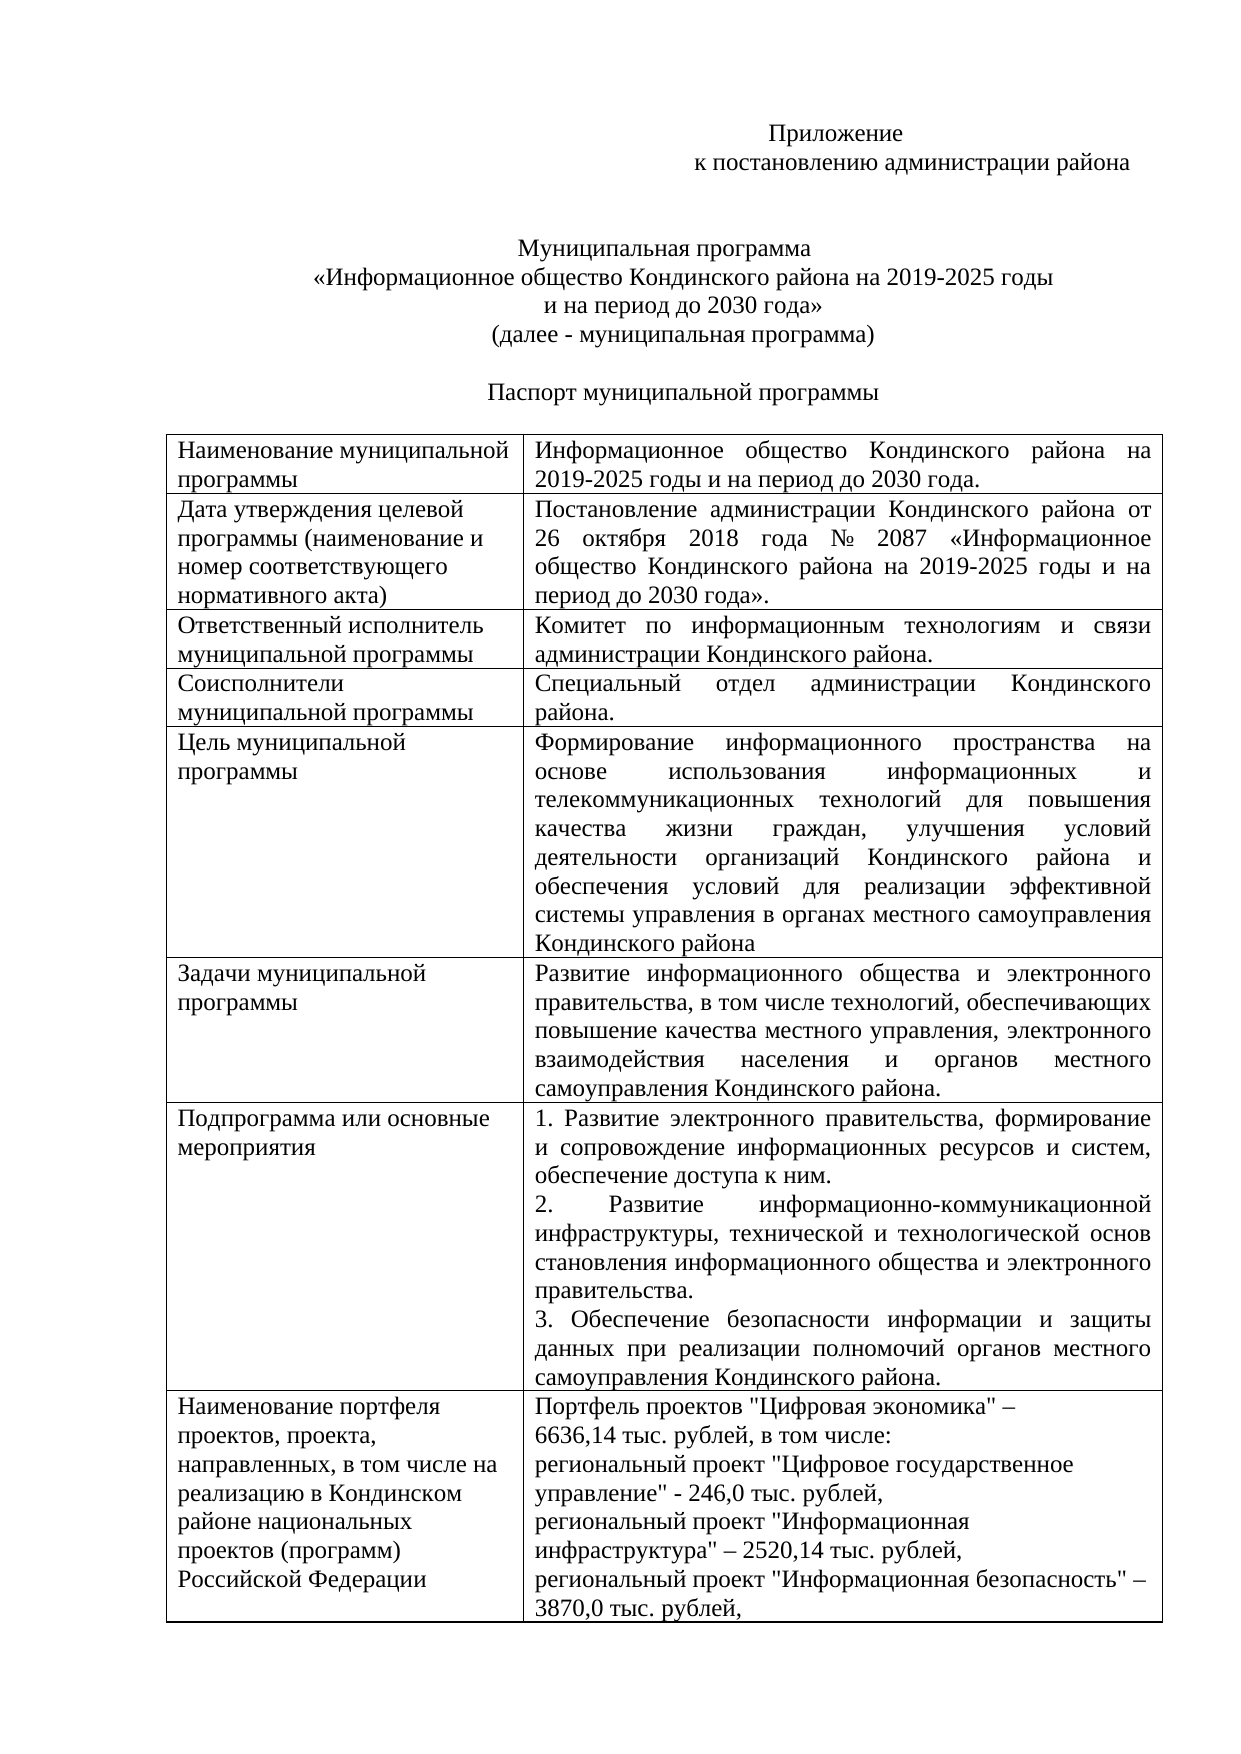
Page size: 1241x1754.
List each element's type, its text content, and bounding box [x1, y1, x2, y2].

text Паспорт муниципальной программы [215, 377, 1152, 406]
text (далее - муниципальная программа) [215, 319, 1152, 348]
text «Информационное общество Кондинского района на 2019-2025 годы [215, 262, 1152, 291]
text Муниципальная программа [177, 233, 1152, 262]
table_cell Постановление администрации Кондинского района от 26 октября 2018 года № 2087 «Информационное общество Кондинского района на 2019-2025 годы и на период до 2030 года». [524, 494, 1162, 609]
table_cell Дата утверждения целевой программы (наименование и номер соответствующего нормативного акта) [167, 494, 523, 609]
table_cell Формирование информационного пространства на основе использования информационных и телекоммуникационных технологий для повышения качества жизни граждан, улучшения условий деятельности организаций Кондинского района и обеспечения условий для реализации эффективной системы управления в органах местного самоуправления Кондинского района [524, 727, 1162, 957]
text к постановлению администрации района [694, 147, 1152, 176]
table_cell Подпрограмма или основные мероприятия [167, 1103, 523, 1390]
table_cell Развитие информационного общества и электронного правительства, в том числе технологий, обеспечивающих повышение качества местного управления, электронного взаимодействия населения и органов местного самоуправления Кондинского района. [524, 958, 1162, 1102]
table_cell Цель муниципальной программы [167, 727, 523, 957]
table_cell 1. Развитие электронного правительства, формирование и сопровождение информационных ресурсов и систем, обеспечение доступа к ним. 2. Развитие информационно-коммуникационной инфраструктуры, технической и технологической основ становления информационного общества и электронного правительства. 3. Обеспечение безопасности информации и защиты данных при реализации полномочий органов местного самоуправления Кондинского района. [524, 1103, 1162, 1390]
table_cell Соисполнители муниципальной программы [167, 669, 523, 726]
text и на период до 2030 года» [215, 291, 1152, 319]
table_cell Ответственный исполнитель муниципальной программы [167, 610, 523, 667]
table_header Информационное общество Кондинского района на 2019-2025 годы и на период до 2030 года. [524, 435, 1162, 493]
table_cell Специальный отдел администрации Кондинского района. [524, 669, 1162, 726]
text Приложение [694, 118, 1152, 147]
table_cell Задачи муниципальной программы [167, 958, 523, 1102]
table_header Наименование муниципальной программы [167, 435, 523, 493]
table_cell Портфель проектов "Цифровая экономика" – 6636,14 тыс. рублей, в том числе: региональный проект "Цифровое государственное управление" - 246,0 тыс. рублей, региональный проект "Информационная инфраструктура" – 2520,14 тыс. рублей, региональный проект "Информационная безопасность" – 3870,0 тыс. рублей, [524, 1391, 1162, 1621]
table_cell Комитет по информационным технологиям и связи администрации Кондинского района. [524, 610, 1162, 667]
table_cell Наименование портфеля проектов, проекта, направленных, в том числе на реализацию в Кондинском районе национальных проектов (программ) Российской Федерации [167, 1391, 523, 1621]
